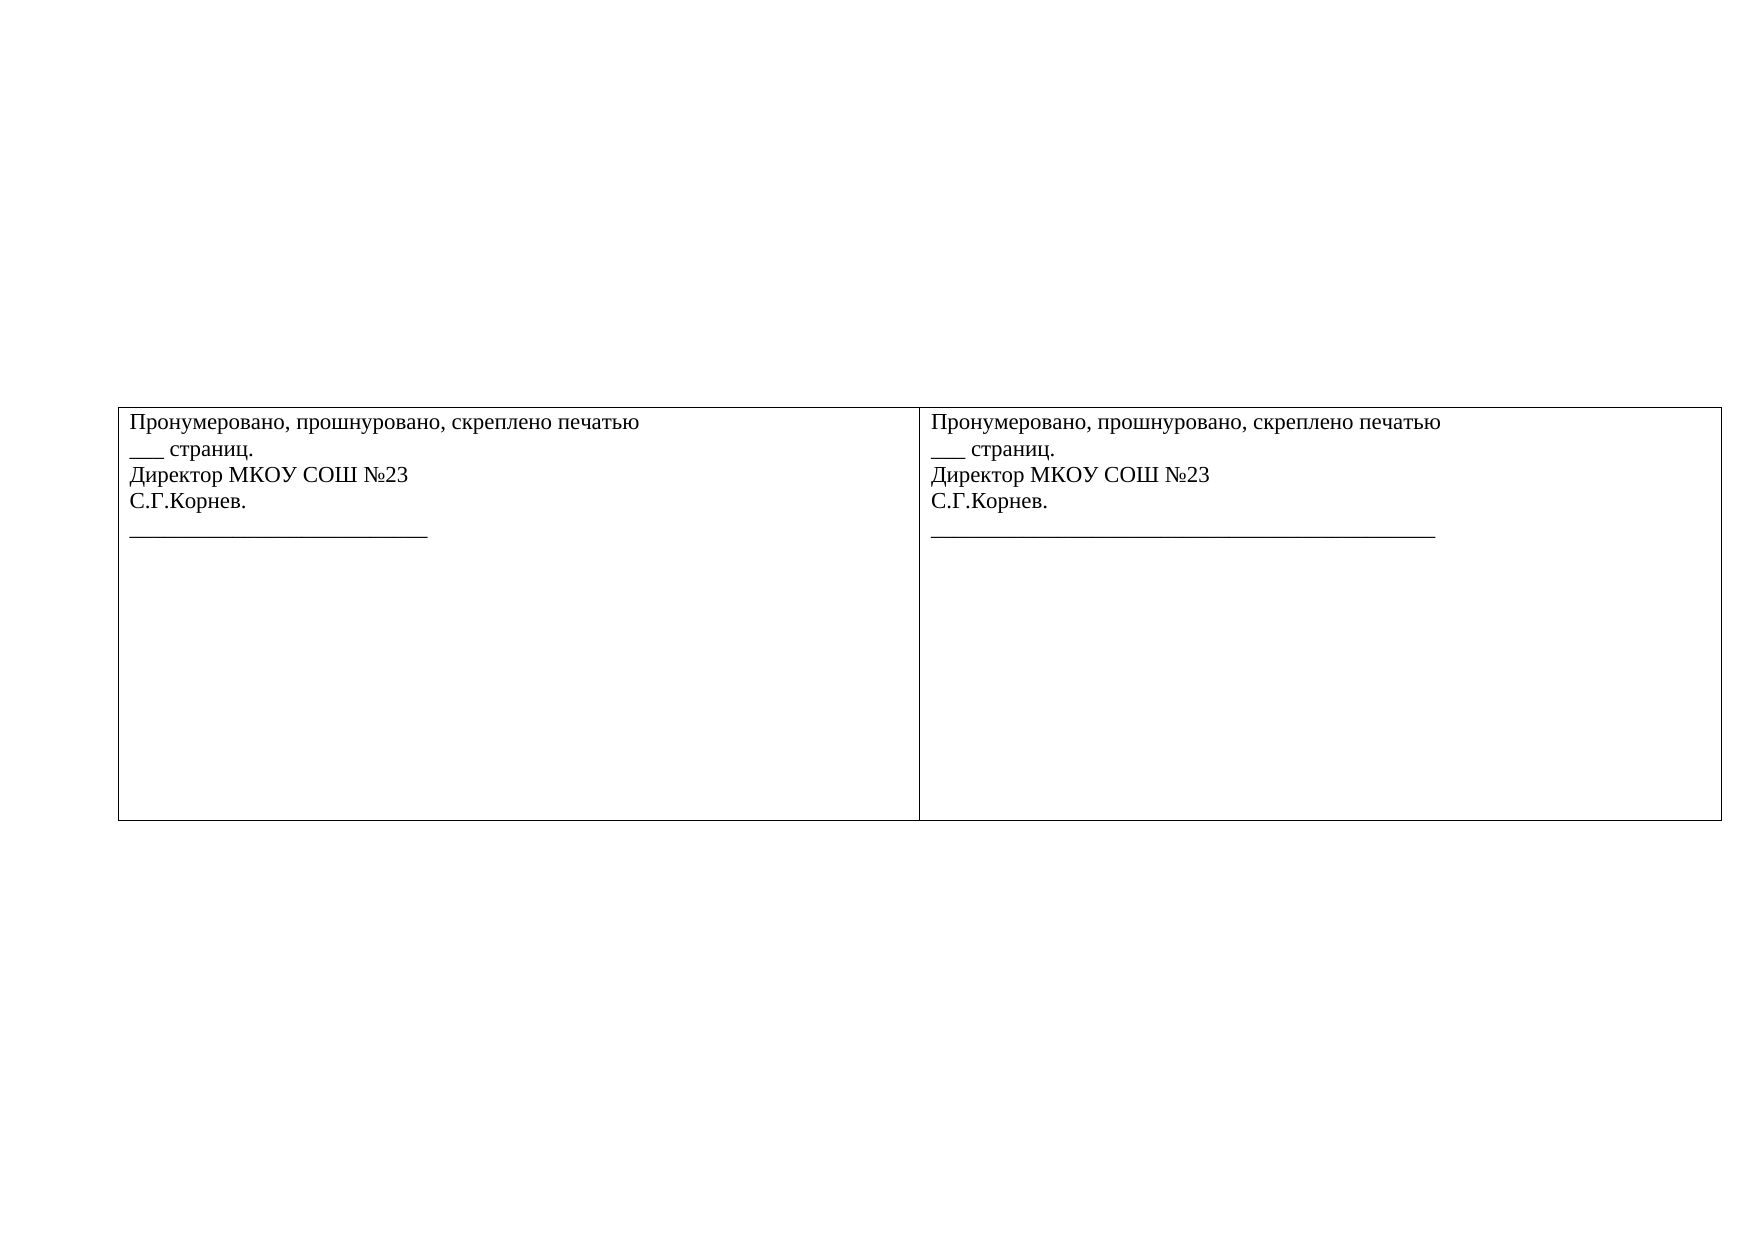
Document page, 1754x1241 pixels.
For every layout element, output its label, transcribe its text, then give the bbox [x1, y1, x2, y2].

table_header Пронумеровано, прошнуровано, скреплено печатью ___ страниц. Директор МКОУ СОШ №23 С.Г.Корнев. ____________________________________________ [920, 408, 1721, 820]
table_header Пронумеровано, прошнуровано, скреплено печатью ___ страниц. Директор МКОУ СОШ №23 С.Г.Корнев. __________________________ [119, 408, 919, 820]
